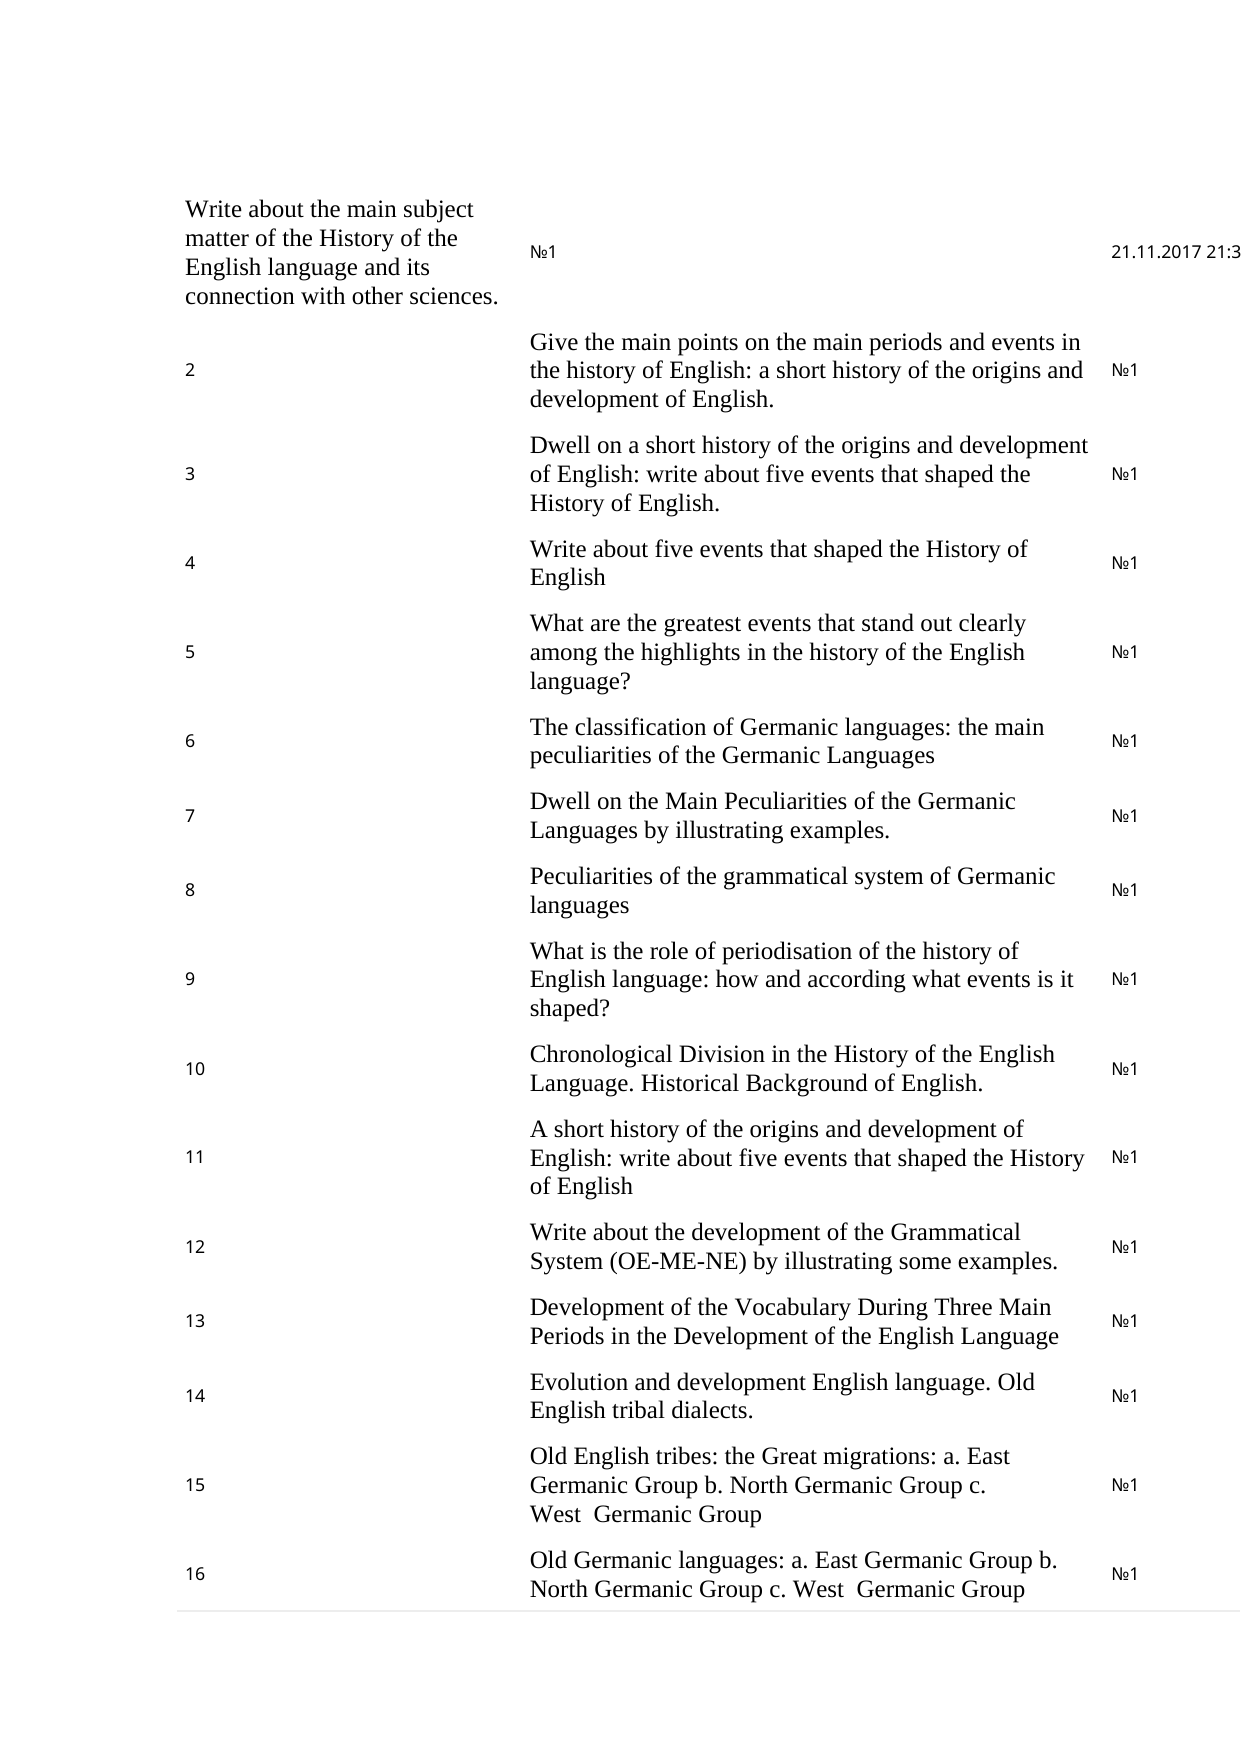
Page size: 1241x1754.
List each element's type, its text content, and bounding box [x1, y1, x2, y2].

table_cell 3 [177, 422, 522, 524]
table_cell Give the main points on the main periods and events in the history of English: a short history of the origins and development of English. [522, 319, 1103, 421]
table_cell №1 [1103, 1434, 1240, 1536]
table_header №1 [522, 187, 1103, 317]
table_header 21.11.2017 21:32:11 [1103, 187, 1240, 317]
table_header Write about the main subject matter of the History of the English language and its connection with other sciences. [177, 187, 522, 317]
table_cell Write about the development of the Grammatical System (OE-ME-NE) by illustrating some examples. [522, 1210, 1103, 1283]
table_cell A short history of the origins and development of English: write about five events that shaped the History of English [522, 1106, 1103, 1208]
table_cell 2 [177, 319, 522, 421]
table_cell Evolution and development English language. Old English tribal dialects. [522, 1359, 1103, 1432]
table_cell Chronological Division in the History of the English Language. Historical Background of English. [522, 1032, 1103, 1104]
table_cell №1 [1103, 526, 1240, 599]
table_cell №1 [1103, 853, 1240, 926]
table_cell Development of the Vocabulary During Three Main Periods in the Development of the English Language [522, 1284, 1103, 1357]
table_cell 10 [177, 1032, 522, 1104]
table_cell 4 [177, 526, 522, 599]
table_cell 13 [177, 1284, 522, 1357]
table_cell 8 [177, 853, 522, 926]
table_cell 7 [177, 779, 522, 852]
table_cell Old Germanic languages: a. East Germanic Group b. North Germanic Group c. West Germanic Group [522, 1537, 1103, 1610]
table_cell Dwell on the Main Peculiarities of the Germanic Languages by illustrating examples. [522, 779, 1103, 852]
table_cell №1 [1103, 1359, 1240, 1432]
table_cell №1 [1103, 928, 1240, 1030]
table_cell №1 [1103, 1284, 1240, 1357]
table_cell №1 [1103, 422, 1240, 524]
table_cell №1 [1103, 1032, 1240, 1104]
table_cell The classification of Germanic languages: the main peculiarities of the Germanic Languages [522, 704, 1103, 777]
table_cell Write about five events that shaped the History of English [522, 526, 1103, 599]
table_cell 5 [177, 601, 522, 702]
table_cell №1 [1103, 779, 1240, 852]
table_cell Old English tribes: the Great migrations: a. East Germanic Group b. North Germanic Group c. West Germanic Group [522, 1434, 1103, 1536]
table_cell №1 [1103, 1210, 1240, 1283]
table_cell №1 [1103, 319, 1240, 421]
table_cell №1 [1103, 1106, 1240, 1208]
table_cell №1 [1103, 704, 1240, 777]
table_cell №1 [1103, 601, 1240, 702]
table_cell Dwell on a short history of the origins and development of English: write about five events that shaped the History of English. [522, 422, 1103, 524]
table_cell 11 [177, 1106, 522, 1208]
table_cell №1 [1103, 1537, 1240, 1610]
table_cell What is the role of periodisation of the history of English language: how and according what events is it shaped? [522, 928, 1103, 1030]
table_cell 16 [177, 1537, 522, 1610]
table_cell 14 [177, 1359, 522, 1432]
table_cell What are the greatest events that stand out clearly among the highlights in the history of the English language? [522, 601, 1103, 702]
table_cell 9 [177, 928, 522, 1030]
table_cell 12 [177, 1210, 522, 1283]
table_cell 15 [177, 1434, 522, 1536]
table_cell Peculiarities of the grammatical system of Germanic languages [522, 853, 1103, 926]
table_cell 6 [177, 704, 522, 777]
